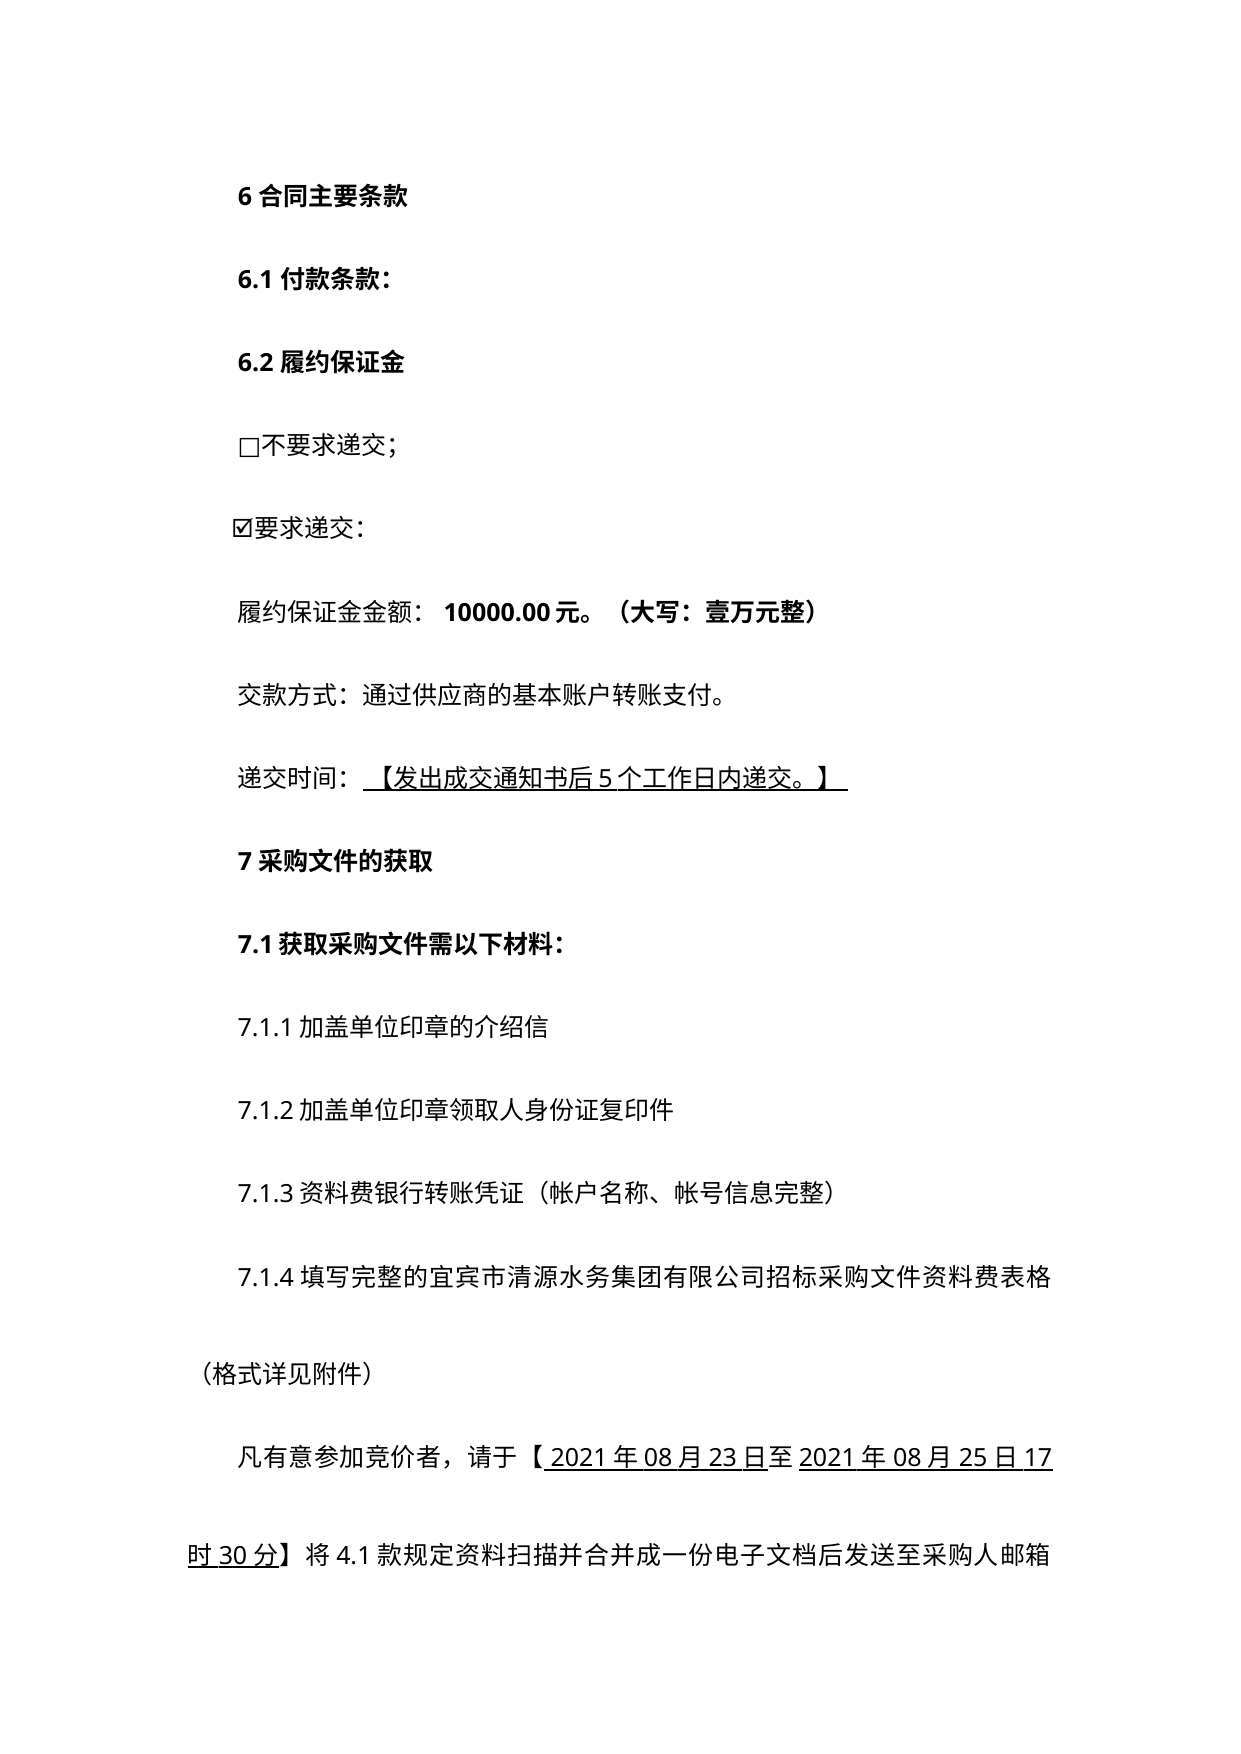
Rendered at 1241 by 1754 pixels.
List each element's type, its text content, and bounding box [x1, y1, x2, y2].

text 6 合同主要条款 [187, 162, 1053, 227]
text □不要求递交； [187, 411, 1053, 476]
text 6.1 付款条款： [187, 245, 1053, 310]
text 递交时间： 【发出成交通知书后5个工作日内递交。】 [187, 744, 1053, 809]
text 7.1.4填写完整的宜宾市清源水务集团有限公司招标采购文件资料费表格（格式详见附件） [187, 1243, 1053, 1405]
text 7 采购文件的获取 [187, 827, 1053, 892]
text 7.1.3资料费银行转账凭证（帐户名称、帐号信息完整） [187, 1159, 1053, 1224]
text 7.1获取采购文件需以下材料： [187, 910, 1053, 975]
text 7.1.1加盖单位印章的介绍信 [187, 993, 1053, 1058]
text 交款方式：通过供应商的基本账户转账支付。 [187, 661, 1053, 726]
text 要求递交： [187, 494, 1053, 559]
text 7.1.2加盖单位印章领取人身份证复印件 [187, 1076, 1053, 1141]
text 6.2 履约保证金 [187, 328, 1053, 393]
text 履约保证金金额： 10000.00元。（大写：壹万元整） [187, 578, 1053, 643]
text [187, 1423, 1053, 1586]
